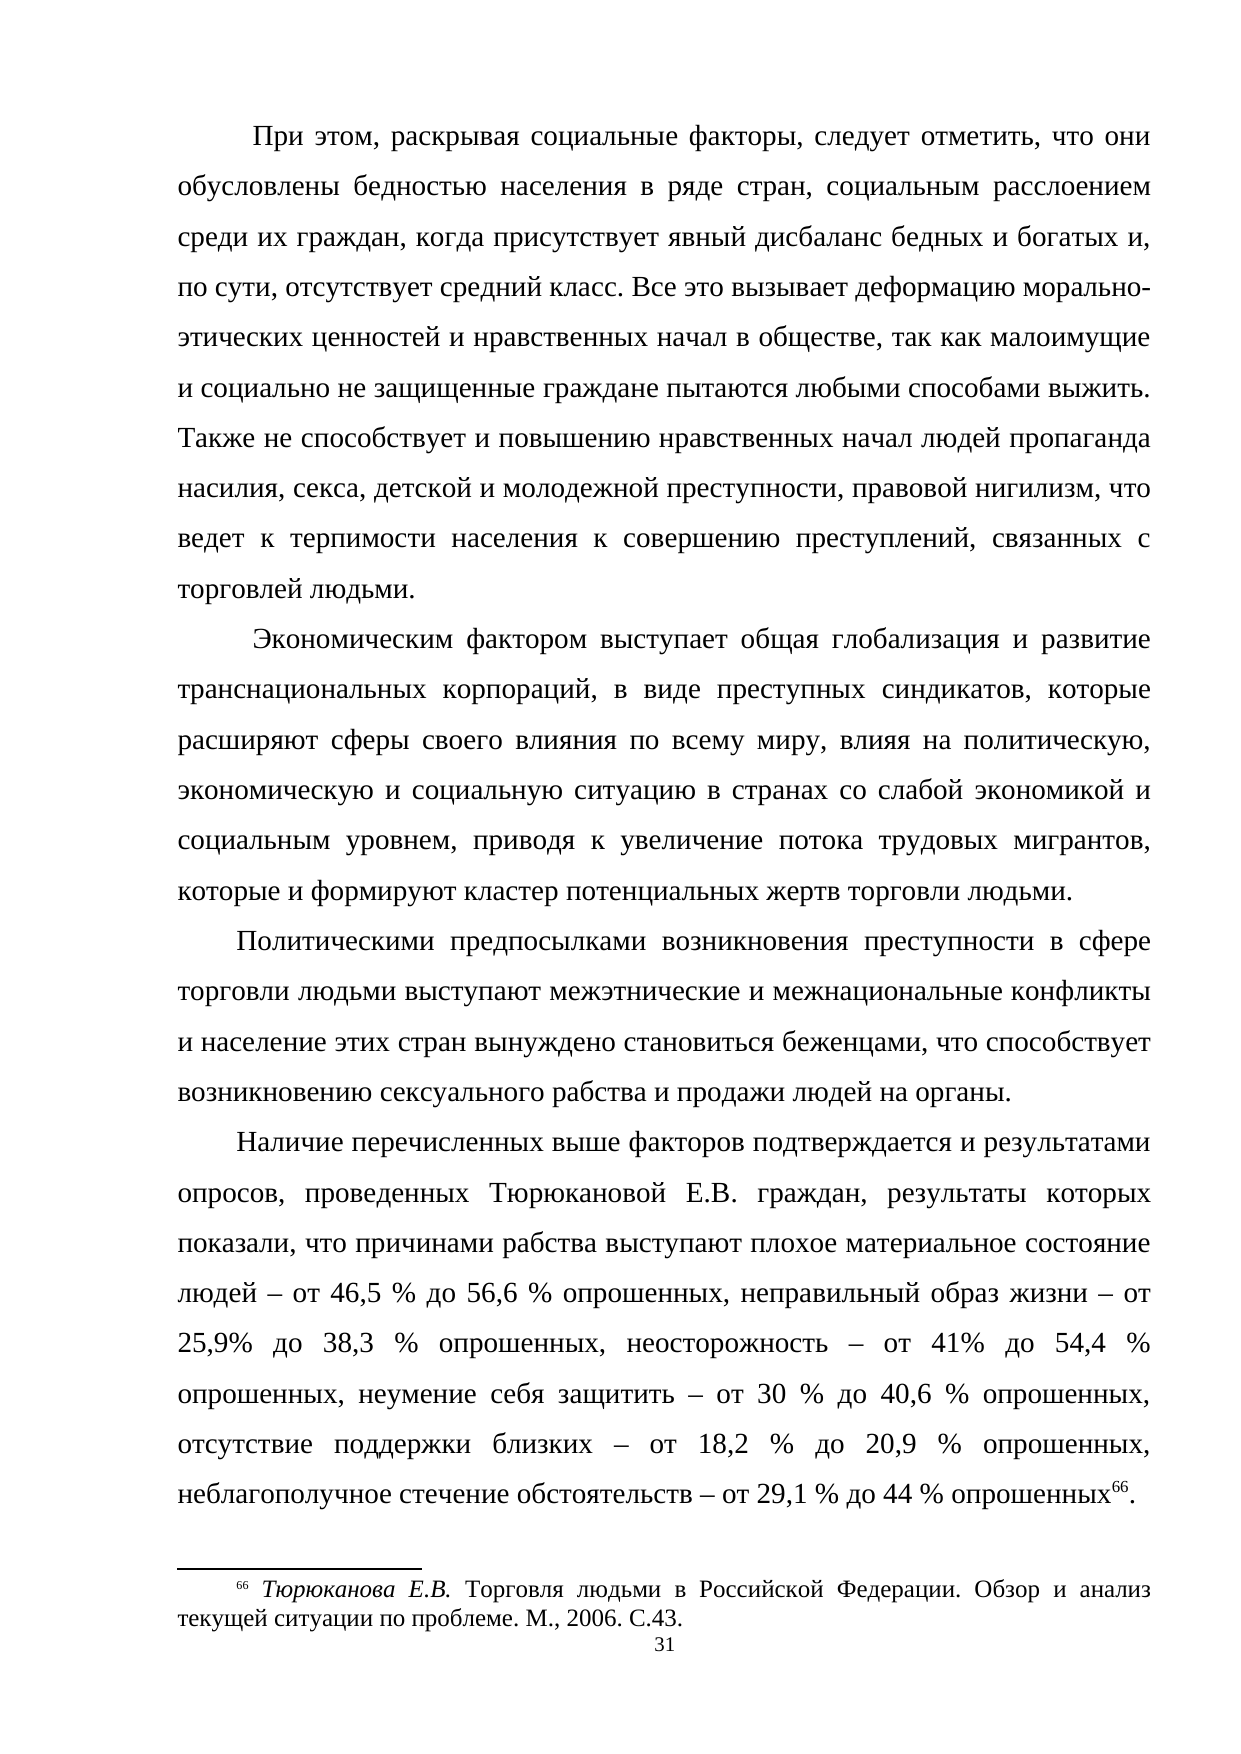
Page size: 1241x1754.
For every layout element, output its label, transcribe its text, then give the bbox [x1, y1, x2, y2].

list При этом, раскрывая социальные факторы, следует отметить, что они обусловлены бедностью населения в ряде стран, социальным расслоением среди их граждан, когда присутствует явный дисбаланс бедных и богатых и, по сути, отсутствует средний класс. Все это вызывает деформацию морально-этических ценностей и нравственных начал в обществе, так как малоимущие и социально не защищенные граждане пытаются любыми способами выжить. Также не способствует и повышению нравственных начал людей пропаганда насилия, секса, детской и молодежной преступности, правовой нигилизм, что ведет к терпимости населения к совершению преступлений, связанных с торговлей людьми. [177, 118, 1152, 604]
list Политическими предпосылками возникновения преступности в сфере торговли людьми выступают межэтнические и межнациональные конфликты и население этих стран вынуждено становиться беженцами, что способствует возникновению сексуального рабства и продажи людей на органы. [177, 923, 1152, 1108]
list Экономическим фактором выступает общая глобализация и развитие транснациональных корпораций, в виде преступных синдикатов, которые расширяют сферы своего влияния по всему миру, влияя на политическую, экономическую и социальную ситуацию в странах со слабой экономикой и социальным уровнем, приводя к увеличение потока трудовых мигрантов, которые и формируют кластер потенциальных жертв торговли людьми. [177, 621, 1152, 906]
list Наличие перечисленных выше факторов подтверждается и результатами опросов, проведенных Тюрюкановой Е.В. граждан, результаты которых показали, что причинами рабства выступают плохое материальное состояние людей – от 46,5 % до 56,6 % опрошенных, неправильный образ жизни – от 25,9% до 38,3 % опрошенных, неосторожность – от 41% до 54,4 % опрошенных, неумение себя защитить – от 30 % до 40,6 % опрошенных, отсутствие поддержки близких – от 18,2 % до 20,9 % опрошенных, неблагополучное стечение обстоятельств – от 29,1 % до 44 % опрошенных. [177, 1124, 1152, 1510]
